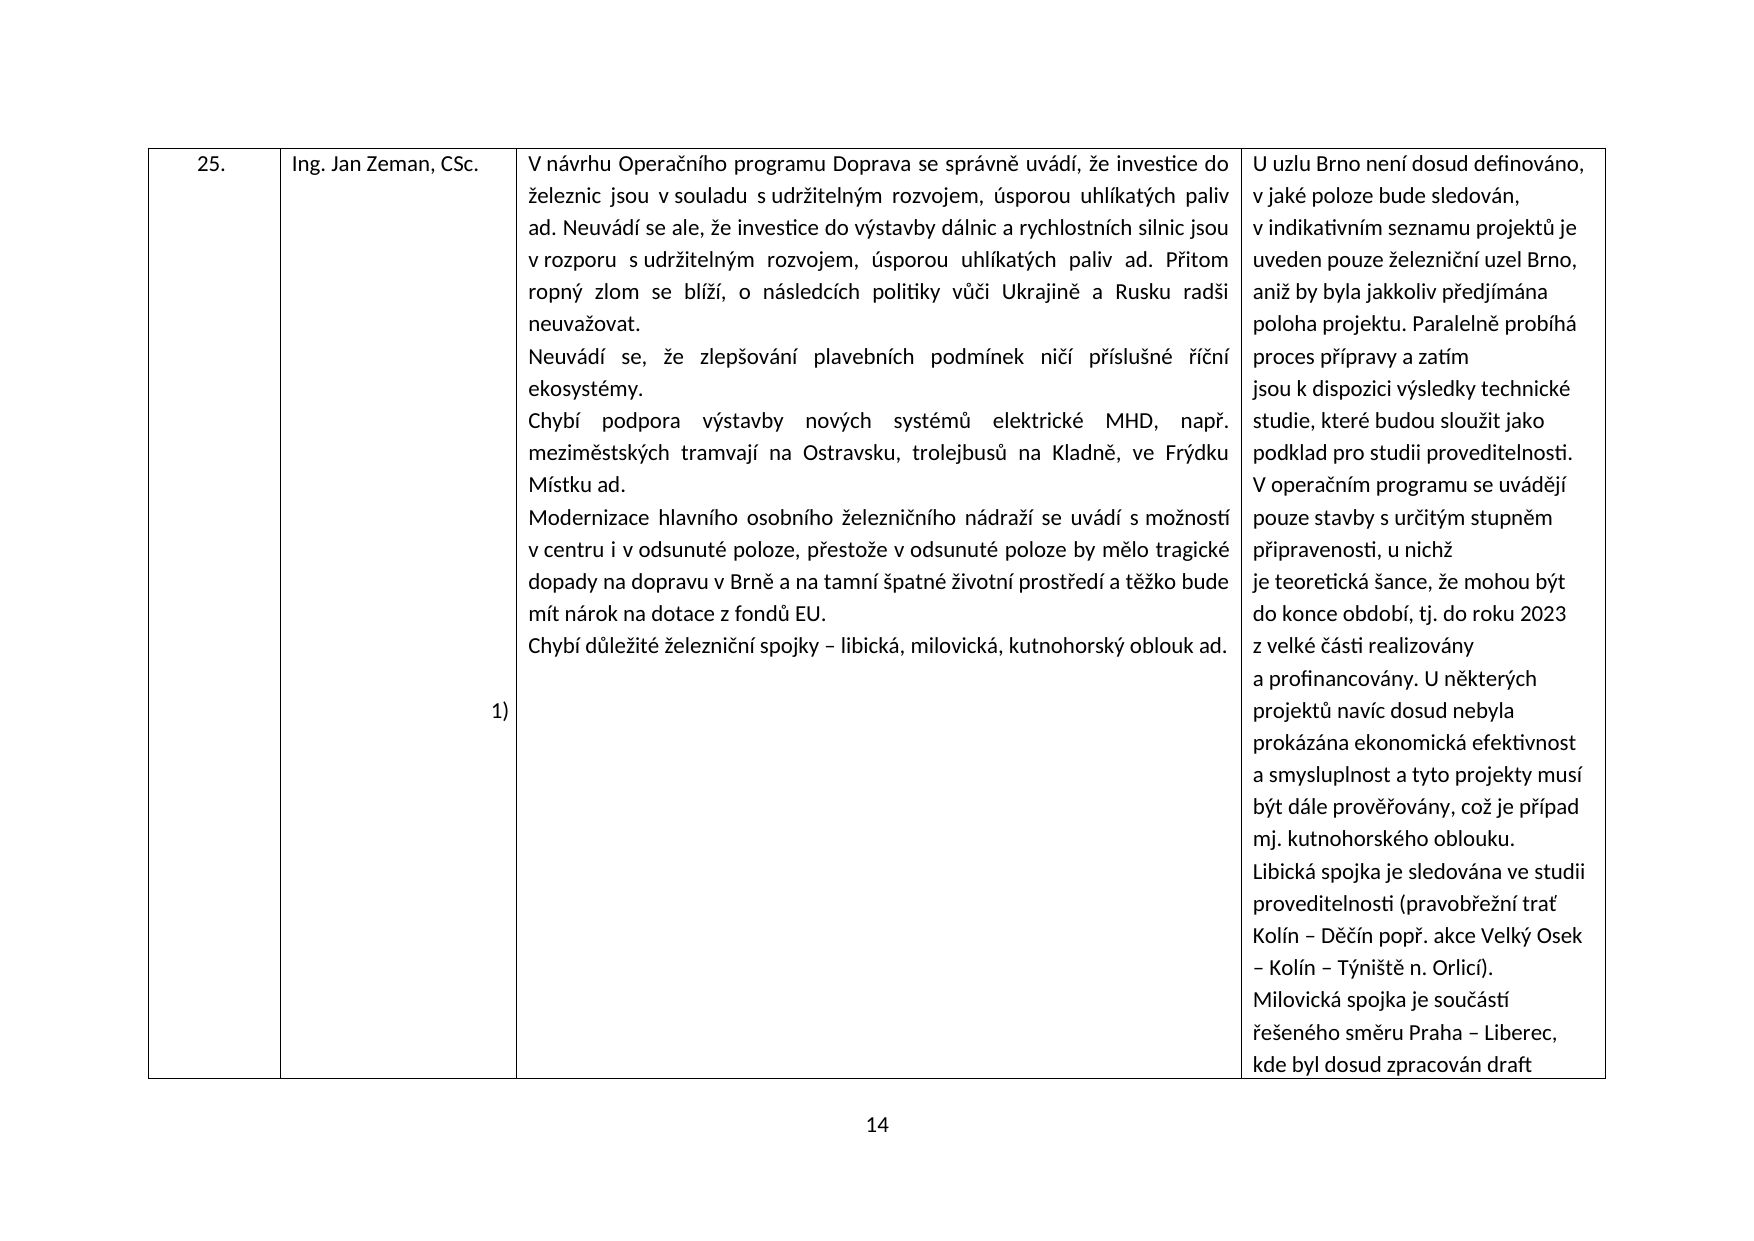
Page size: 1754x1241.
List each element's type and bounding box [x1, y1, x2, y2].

table_header [517, 149, 1241, 1078]
table_header [281, 149, 516, 1078]
table_header [1242, 149, 1605, 1078]
table_header [149, 149, 280, 1078]
